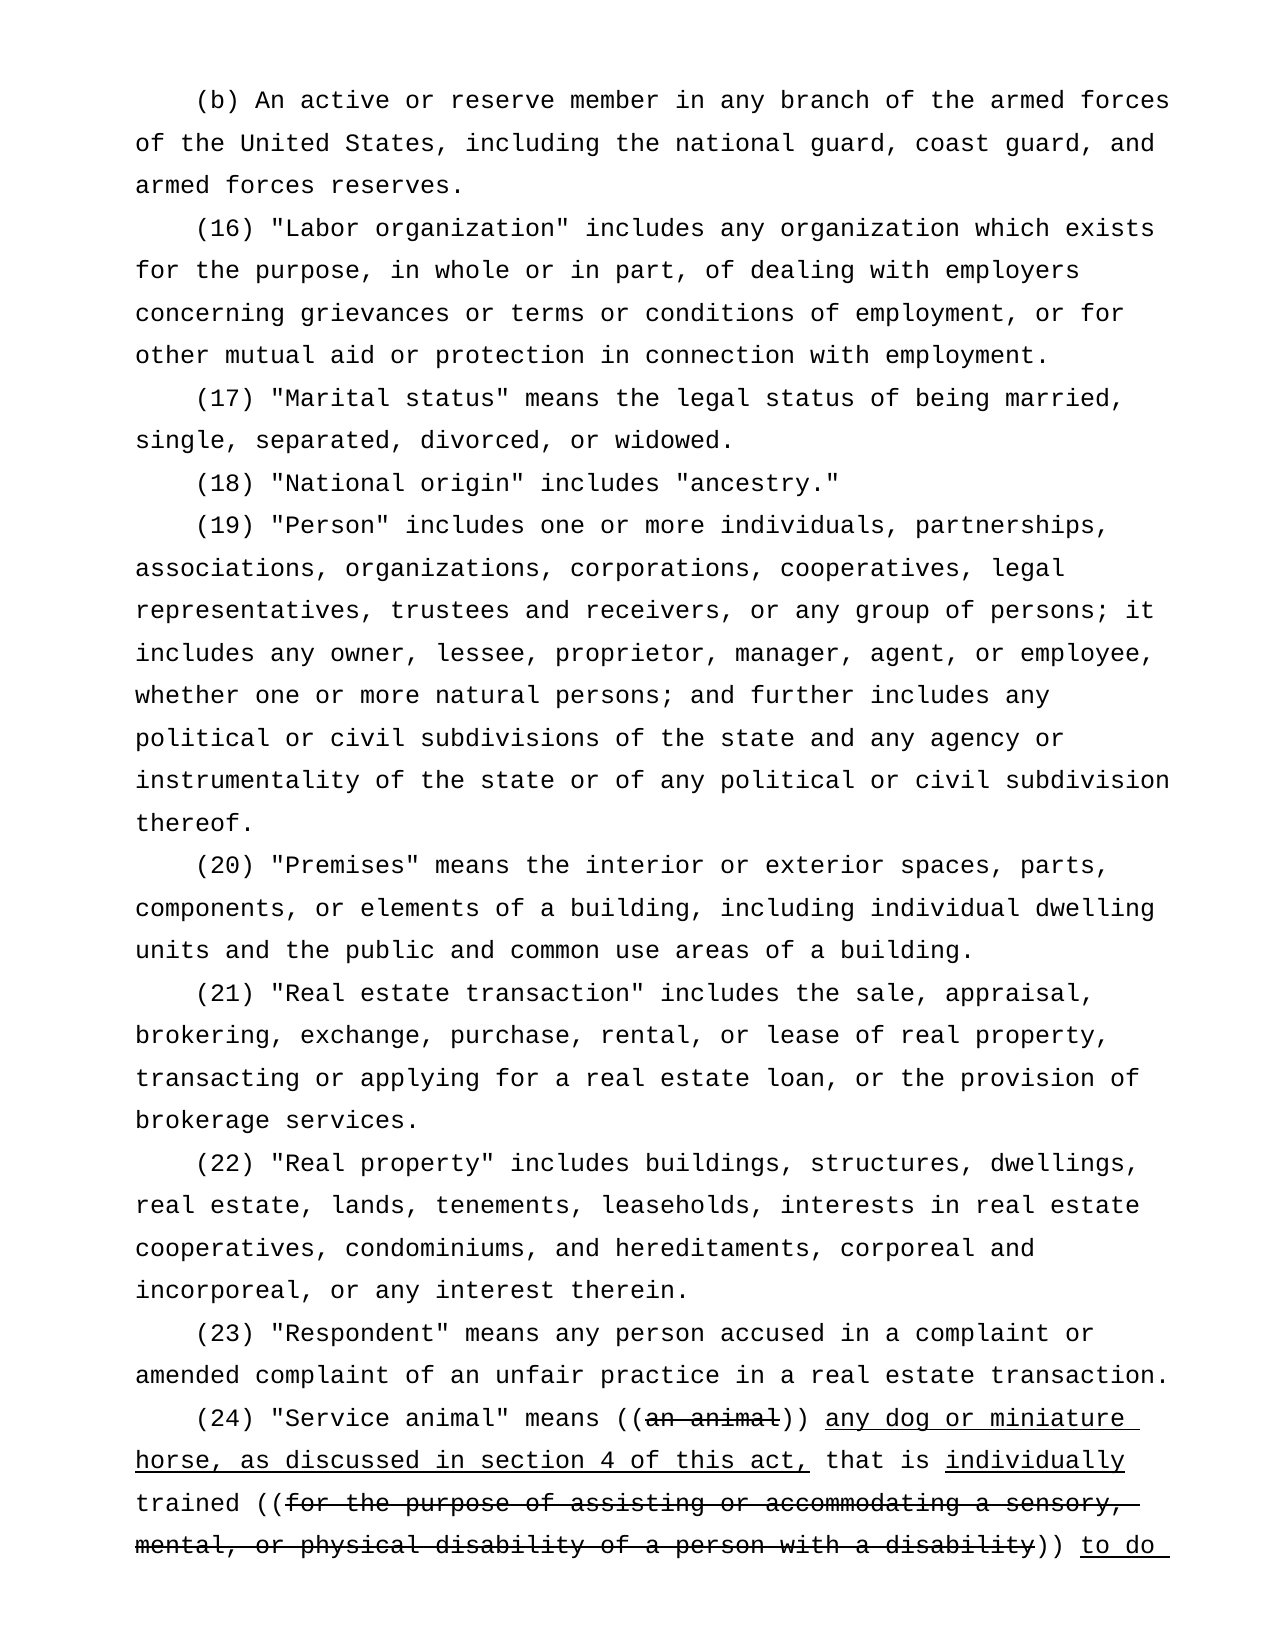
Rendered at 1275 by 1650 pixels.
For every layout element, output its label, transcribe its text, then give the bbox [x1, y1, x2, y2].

text (23) "Respondent" means any person accused in a complaint or amended complaint of an unfair practice in a real estate transaction. [135, 1307, 1170, 1392]
text (19) "Person" includes one or more individuals, partnerships, associations, organizations, corporations, cooperatives, legal representatives, trustees and receivers, or any group of persons; it includes any owner, lessee, proprietor, manager, agent, or employee, whether one or more natural persons; and further includes any political or civil subdivisions of the state and any agency or instrumentality of the state or of any political or civil subdivision thereof. [135, 500, 1170, 840]
text (17) "Marital status" means the legal status of being married, single, separated, divorced, or widowed. [135, 372, 1170, 457]
text (16) "Labor organization" includes any organization which exists for the purpose, in whole or in part, of dealing with employers concerning grievances or terms or conditions of employment, or for other mutual aid or protection in connection with employment. [135, 202, 1170, 372]
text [135, 1392, 1170, 1562]
text (22) "Real property" includes buildings, structures, dwellings, real estate, lands, tenements, leaseholds, interests in real estate cooperatives, condominiums, and hereditaments, corporeal and incorporeal, or any interest therein. [135, 1137, 1170, 1307]
text (21) "Real estate transaction" includes the sale, appraisal, brokering, exchange, purchase, rental, or lease of real property, transacting or applying for a real estate loan, or the provision of brokerage services. [135, 967, 1170, 1137]
text (b) An active or reserve member in any branch of the armed forces of the United States, including the national guard, coast guard, and armed forces reserves. [135, 75, 1170, 202]
text (20) "Premises" means the interior or exterior spaces, parts, components, or elements of a building, including individual dwelling units and the public and common use areas of a building. [135, 840, 1170, 967]
text (18) "National origin" includes "ancestry." [135, 457, 1170, 500]
